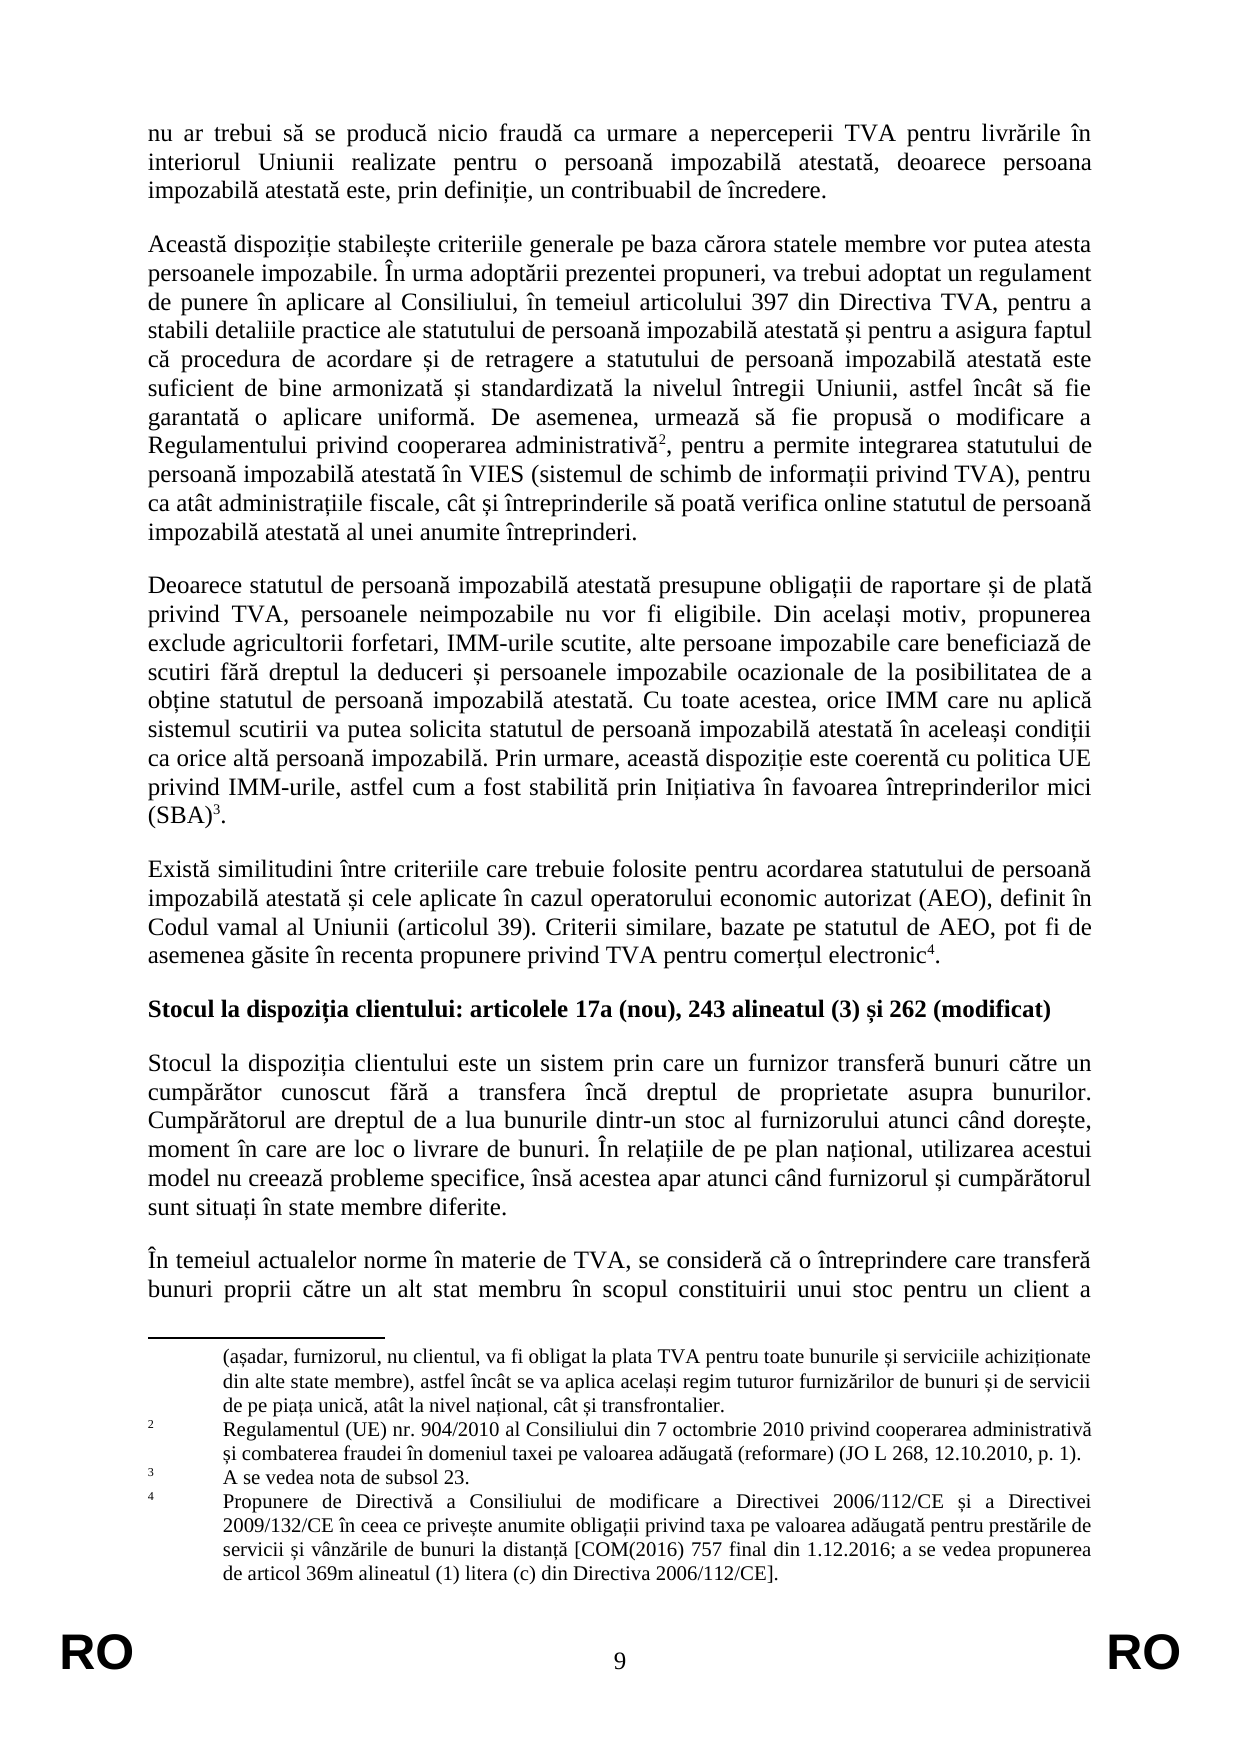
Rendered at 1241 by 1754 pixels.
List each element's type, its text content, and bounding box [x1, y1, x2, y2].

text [148, 118, 1093, 204]
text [148, 1246, 1093, 1303]
text Stocul la dispoziția clientului: articolele 17a (nou), 243 alineatul (3) și 262 (modificat) [148, 994, 1093, 1023]
text Deoarece statutul de persoană impozabilă atestată presupune obligații de raportare și de plată privind TVA, persoanele neimpozabile nu vor fi eligibile. Din același motiv, propunerea exclude agricultorii forfetari, IMM-urile scutite, alte persoane impozabile care beneficiază de scutiri fără dreptul la deduceri și persoanele impozabile ocazionale de la posibilitatea de a obține statutul de persoană impozabilă atestată. Cu toate acestea, orice IMM care nu aplică sistemul scutirii va putea solicita statutul de persoană impozabilă atestată în aceleași condiții ca orice altă persoană impozabilă. Prin urmare, această dispoziție este coerentă cu politica UE privind IMM-urile, astfel cum a fost stabilită prin Inițiativa în favoarea întreprinderilor mici (SBA). [148, 571, 1093, 829]
text Există similitudini între criteriile care trebuie folosite pentru acordarea statutului de persoană impozabilă atestată și cele aplicate în cazul operatorului economic autorizat (AEO), definit în Codul vamal al Uniunii (articolul 39). Criterii similare, bazate pe statutul de AEO, pot fi de asemenea găsite în recenta propunere privind TVA pentru comerțul electronic. [148, 854, 1093, 969]
text Această dispoziție stabilește criteriile generale pe baza cărora statele membre vor putea atesta persoanele impozabile. În urma adoptării prezentei propuneri, va trebui adoptat un regulament de punere în aplicare al Consiliului, în temeiul articolului 397 din Directiva TVA, pentru a stabili detaliile practice ale statutului de persoană impozabilă atestată și pentru a asigura faptul că procedura de acordare și de retragere a statutului de persoană impozabilă atestată este suficient de bine armonizată și standardizată la nivelul întregii Uniunii, astfel încât să fie garantată o aplicare uniformă. De asemenea, urmează să fie propusă o modificare a Regulamentului privind cooperarea administrativă, pentru a permite integrarea statutului de persoană impozabilă atestată în VIES (sistemul de schimb de informații privind TVA), pentru ca atât administrațiile fiscale, cât și întreprinderile să poată verifica online statutul de persoană impozabilă atestată al unei anumite întreprinderi. [148, 229, 1093, 546]
text Stocul la dispoziția clientului este un sistem prin care un furnizor transferă bunuri către un cumpărător cunoscut fără a transfera încă dreptul de proprietate asupra bunurilor. Cumpărătorul are dreptul de a lua bunurile dintr-un stoc al furnizorului atunci când dorește, moment în care are loc o livrare de bunuri. În relațiile de pe plan național, utilizarea acestui model nu creează probleme specifice, însă acestea apar atunci când furnizorul și cumpărătorul sunt situați în state membre diferite. [148, 1048, 1093, 1221]
